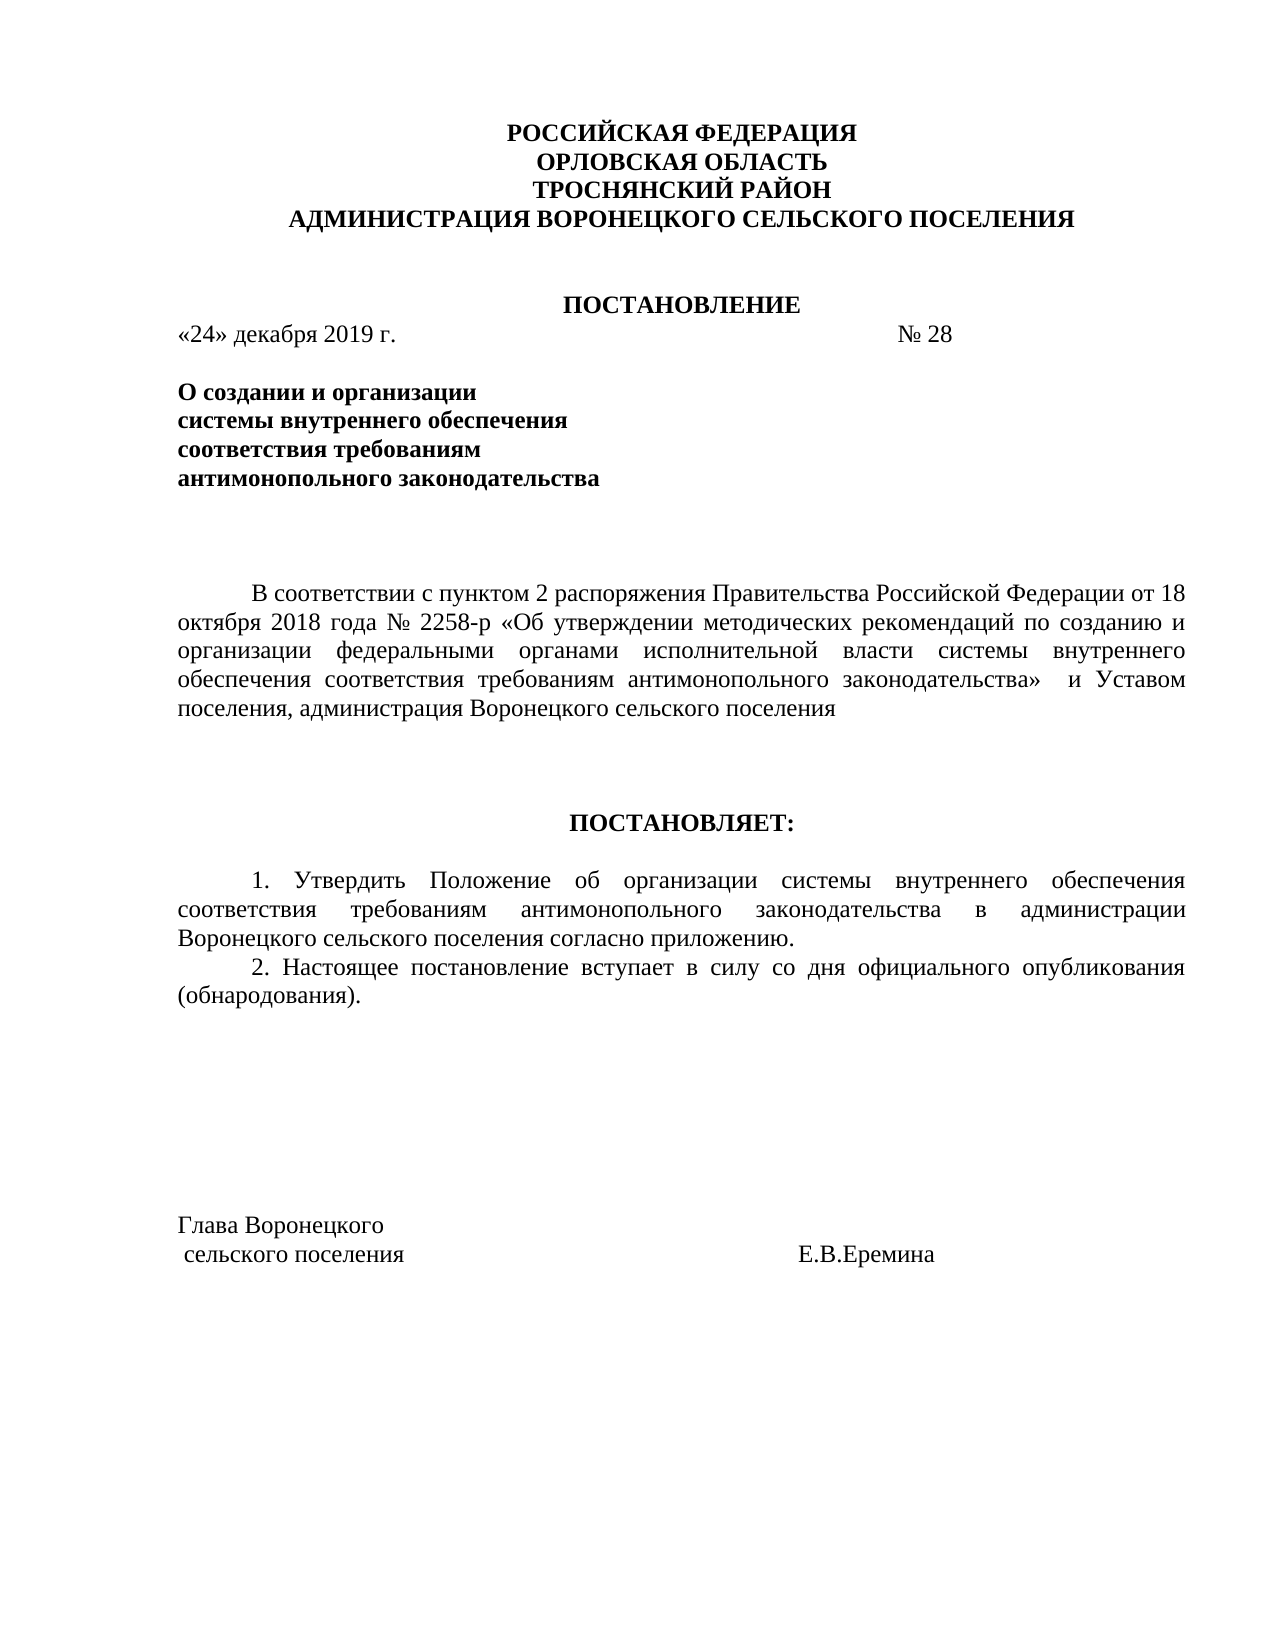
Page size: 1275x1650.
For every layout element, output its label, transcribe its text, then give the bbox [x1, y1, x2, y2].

text сельского поселения Е.В.Еремина [177, 1239, 1186, 1268]
text РОССИЙСКАЯ ФЕДЕРАЦИЯ [177, 118, 1186, 147]
text соответствия требованиям [177, 434, 1186, 463]
text системы внутреннего обеспечения [177, 406, 1186, 434]
text ОРЛОВСКАЯ ОБЛАСТЬ [177, 147, 1186, 176]
text 1. Утвердить Положение об организации системы внутреннего обеспечения соответствия требованиям антимонопольного законодательства в администрации Воронецкого сельского поселения согласно приложению. [177, 866, 1186, 952]
text антимонопольного законодательства [177, 463, 734, 492]
text «24» декабря 2019 г. № 28 [177, 319, 1186, 348]
text ПОСТАНОВЛЕНИЕ [177, 291, 1186, 319]
text О создании и организации [177, 377, 1186, 406]
text В соответствии с пунктом 2 распоряжения Правительства Российской Федерации от 18 октября 2018 года № 2258-р «Об утверждении методических рекомендаций по созданию и организации федеральными органами исполнительной власти системы внутреннего обеспечения соответствия требованиям антимонопольного законодательства» и Уставом поселения, администрация Воронецкого сельского поселения [177, 578, 1186, 722]
text АДМИНИСТРАЦИЯ ВОРОНЕЦКОГО СЕЛЬСКОГО ПОСЕЛЕНИЯ [177, 204, 1186, 233]
text Глава Воронецкого [177, 1211, 1186, 1239]
text ТРОСНЯНСКИЙ РАЙОН [177, 176, 1186, 204]
text 2. Настоящее постановление вступает в силу со дня официального опубликования (обнародования). [177, 952, 1186, 1009]
text ПОСТАНОВЛЯЕТ: [177, 808, 1186, 837]
